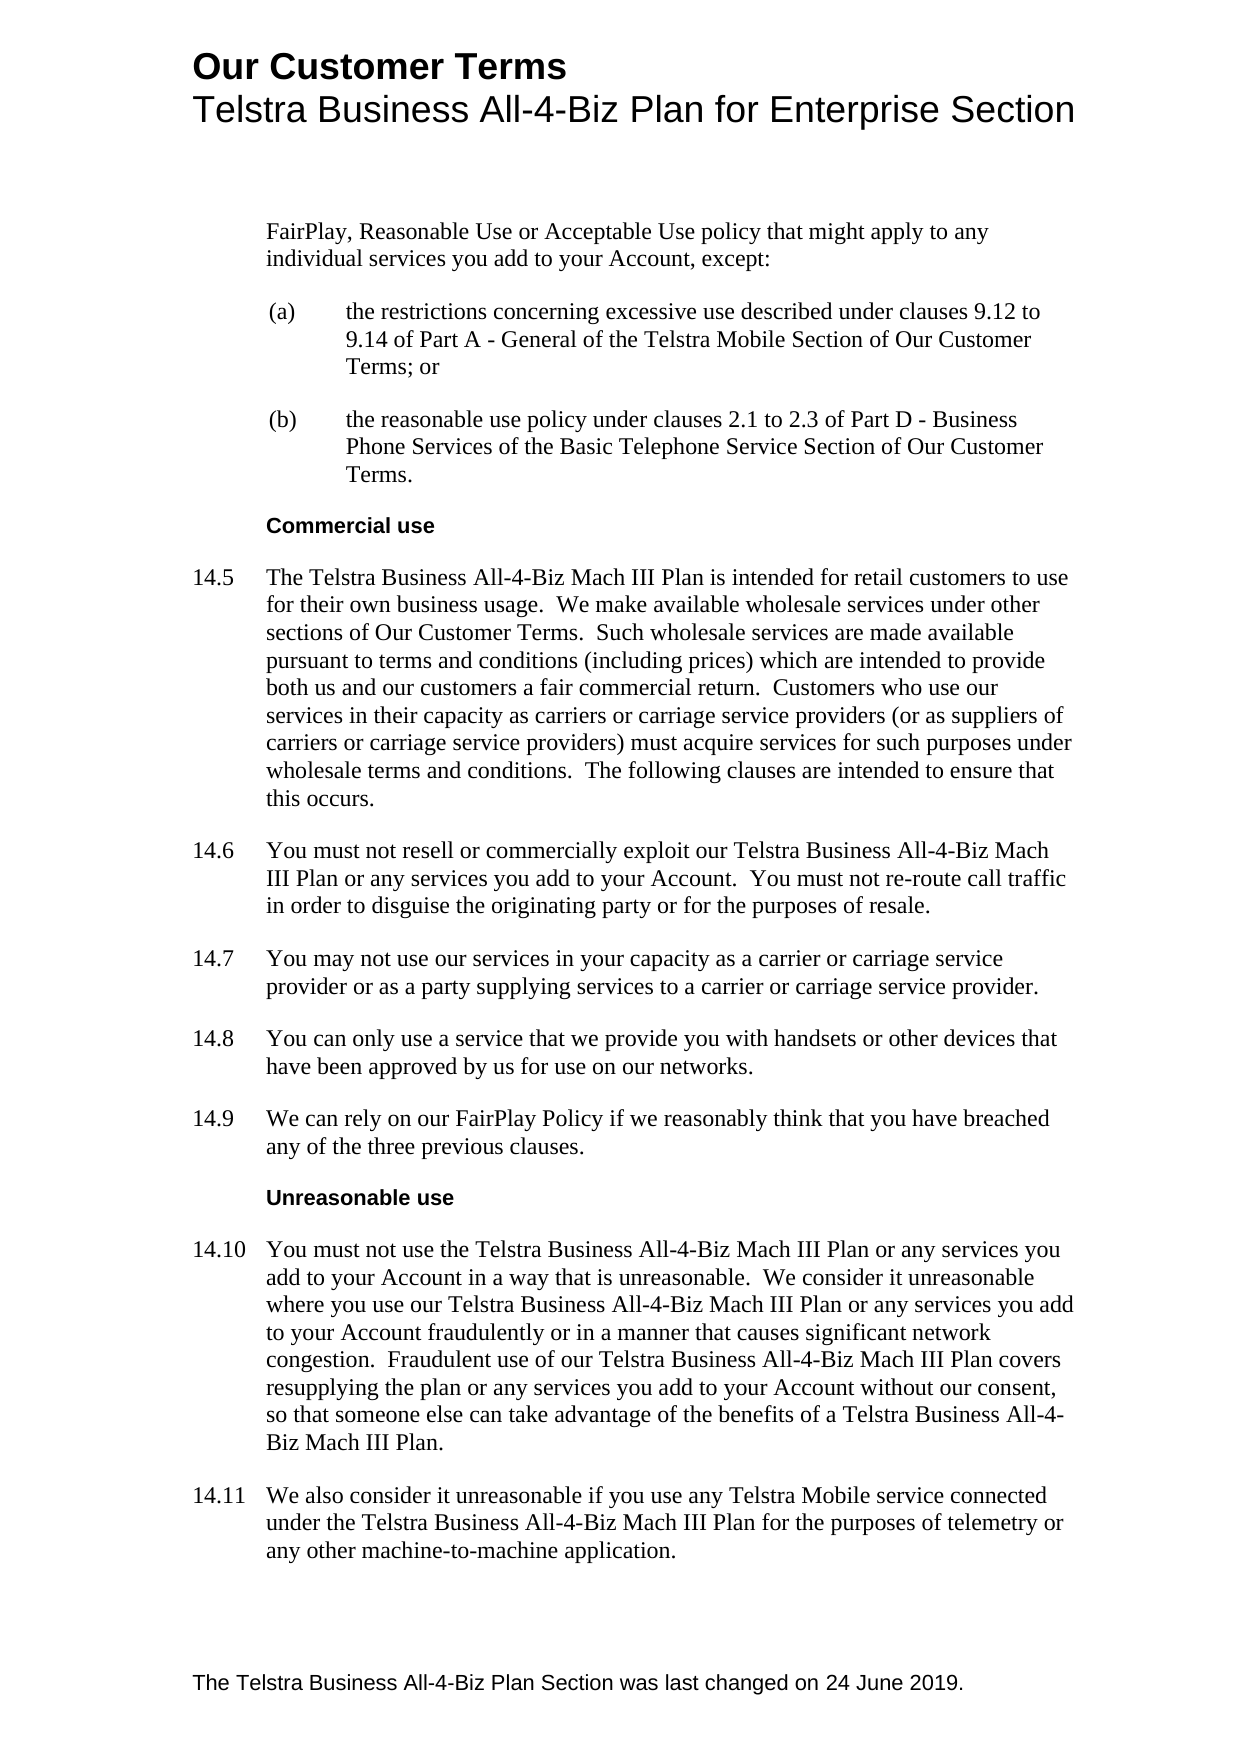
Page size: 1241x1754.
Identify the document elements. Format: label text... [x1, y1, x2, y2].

subtitle The Telstra Business All-4-Biz Mach III Plan is intended for retail customers to use for their own business usage. We make available wholesale services under other sections of Our Customer Terms. Such wholesale services are made available pursuant to terms and conditions (including prices) which are intended to provide both us and our customers a fair commercial return. Customers who use our services in their capacity as carriers or carriage service providers (or as suppliers of carriers or carriage service providers) must acquire services for such purposes under wholesale terms and conditions. The following clauses are intended to ensure that this occurs. [192, 563, 1078, 811]
subtitle We also consider it unreasonable if you use any Telstra Mobile service connected under the Telstra Business All-4-Biz Mach III Plan for the purposes of telemetry or any other machine-to-machine application. [192, 1481, 1078, 1563]
subtitle You can only use a service that we provide you with handsets or other devices that have been approved by us for use on our networks. [192, 1024, 1078, 1079]
text Commercial use [266, 513, 1078, 538]
subtitle the restrictions concerning excessive use described under clauses 9.12 to 9.14 of Part A - General of the Telstra Mobile Section of Our Customer Terms; or [269, 297, 1078, 380]
text Unreasonable use [266, 1185, 1078, 1210]
subtitle You must not resell or commercially exploit our Telstra Business All-4-Biz Mach III Plan or any services you add to your Account. You must not re-route call traffic in order to disguise the originating party or for the purposes of resale. [192, 836, 1078, 919]
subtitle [192, 217, 1078, 272]
subtitle You may not use our services in your capacity as a carrier or carriage service provider or as a party supplying services to a carrier or carriage service provider. [192, 944, 1078, 999]
subtitle the reasonable use policy under clauses 2.1 to 2.3 of Part D - Business Phone Services of the Basic Telephone Service Section of Our Customer Terms. [269, 405, 1078, 488]
subtitle We can rely on our FairPlay Policy if we reasonably think that you have breached any of the three previous clauses. [192, 1104, 1078, 1160]
subtitle You must not use the Telstra Business All-4-Biz Mach III Plan or any services you add to your Account in a way that is unreasonable. We consider it unreasonable where you use our Telstra Business All-4-Biz Mach III Plan or any services you add to your Account fraudulently or in a manner that causes significant network congestion. Fraudulent use of our Telstra Business All-4-Biz Mach III Plan covers resupplying the plan or any services you add to your Account without our consent, so that someone else can take advantage of the benefits of a Telstra Business All-4-Biz Mach III Plan. [192, 1235, 1078, 1456]
